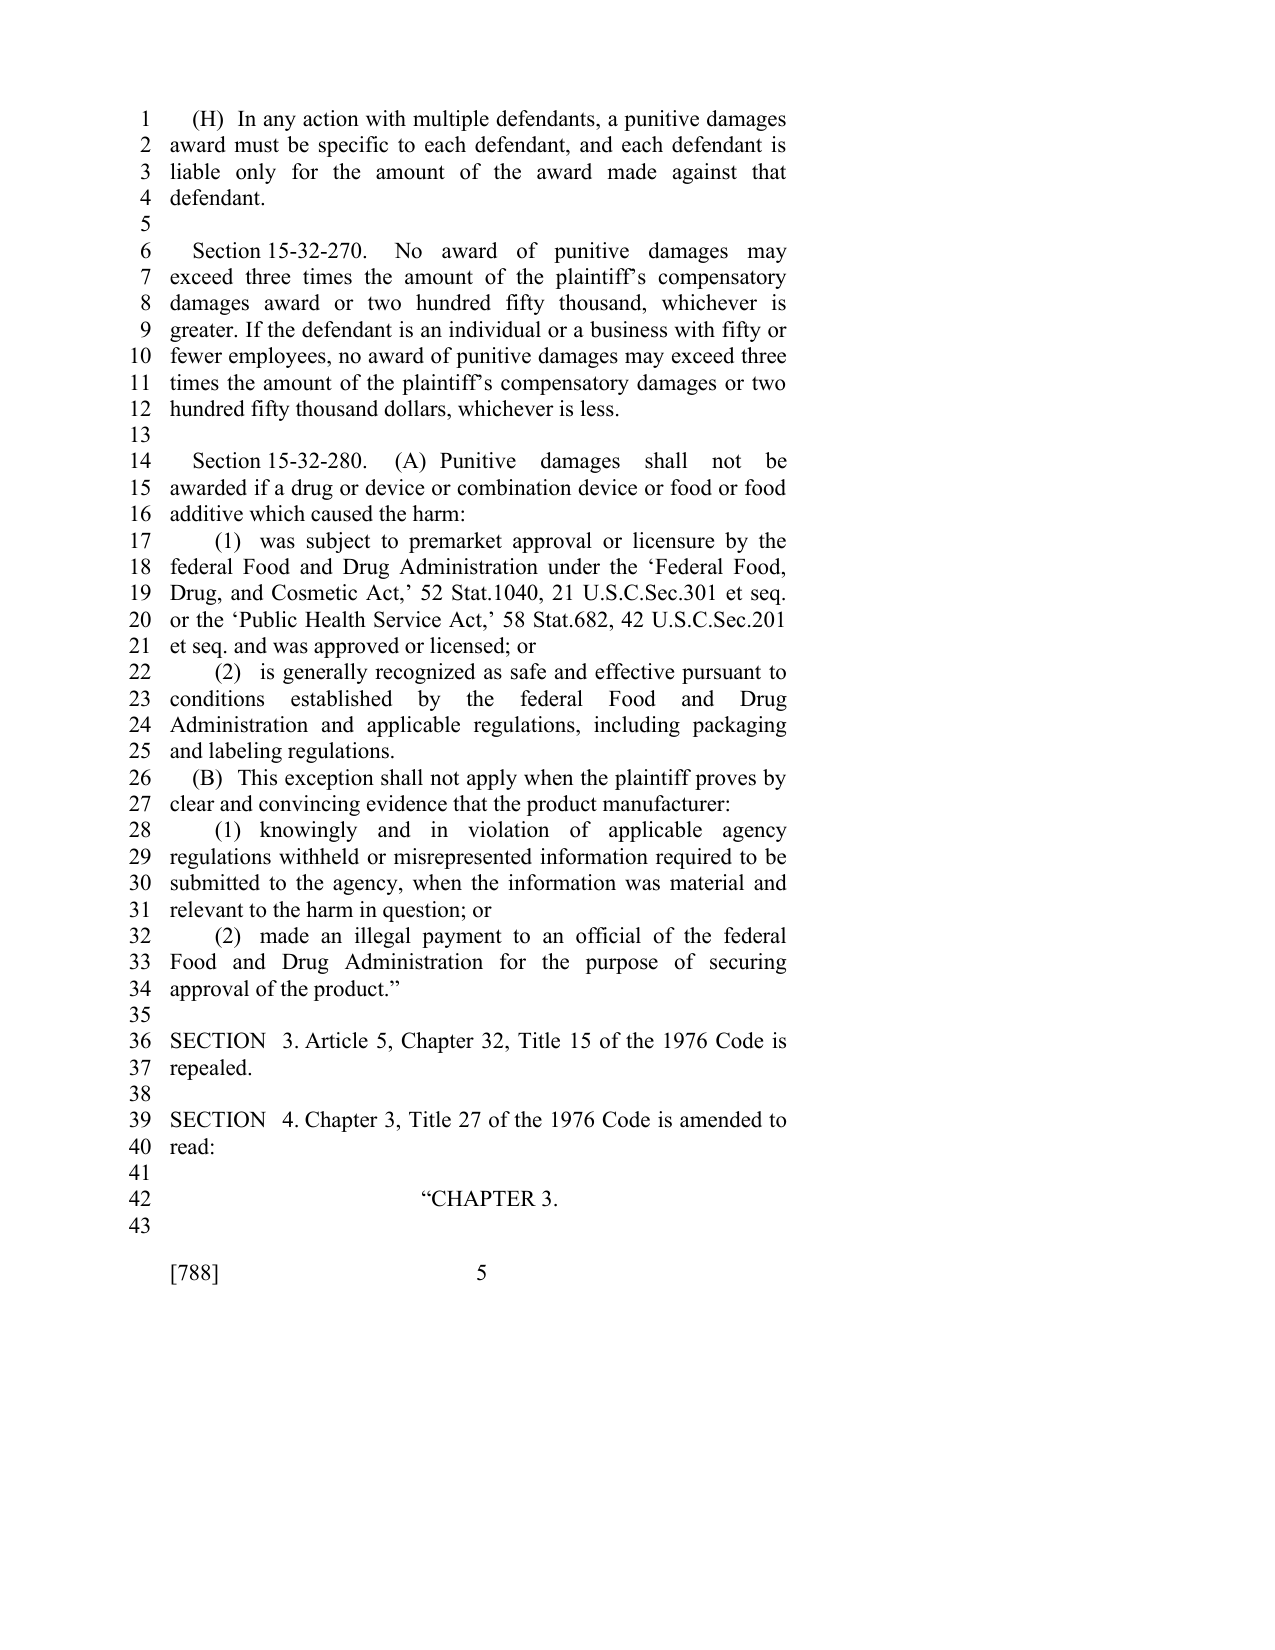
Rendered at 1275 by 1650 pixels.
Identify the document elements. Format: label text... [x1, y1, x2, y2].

text (B) This exception shall not apply when the plaintiff proves by clear and convincing evidence that the product manufacturer: [169, 764, 787, 817]
text Section 15-32-280. (A) Punitive damages shall not be awarded if a drug or device or combination device or food or food additive which caused the harm: [169, 448, 787, 527]
text (2) made an illegal payment to an official of the federal Food and Drug Administration for the purpose of securing approval of the product.” [169, 922, 787, 1001]
text (H) In any action with multiple defendants, a punitive damages award must be specific to each defendant, and each defendant is liable only for the amount of the award made against that defendant. [169, 105, 787, 210]
text (1) was subject to premarket approval or licensure by the federal Food and Drug Administration under the ‘Federal Food, Drug, and Cosmetic Act,’ 52 Stat.1040, 21 U.S.C.Sec.301 et seq. or the ‘Public Health Service Act,’ 58 Stat.682, 42 U.S.C.Sec.201 et seq. and was approved or licensed; or [169, 527, 787, 658]
text SECTION 3. Article 5, Chapter 32, Title 15 of the 1976 Code is repealed. [169, 1027, 787, 1080]
text (2) is generally recognized as safe and effective pursuant to conditions established by the federal Food and Drug Administration and applicable regulations, including packaging and labeling regulations. [169, 658, 787, 764]
text SECTION 4. Chapter 3, Title 27 of the 1976 Code is amended to read: [169, 1106, 787, 1159]
text (1) knowingly and in violation of applicable agency regulations withheld or misrepresented information required to be submitted to the agency, when the information was material and relevant to the harm in question; or [169, 817, 787, 922]
text “CHAPTER 3. [169, 1186, 787, 1212]
text Section 15-32-270. No award of punitive damages may exceed three times the amount of the plaintiff’s compensatory damages award or two hundred fifty thousand, whichever is greater. If the defendant is an individual or a business with fifty or fewer employees, no award of punitive damages may exceed three times the amount of the plaintiff’s compensatory damages or two hundred fifty thousand dollars, whichever is less. [169, 237, 787, 421]
